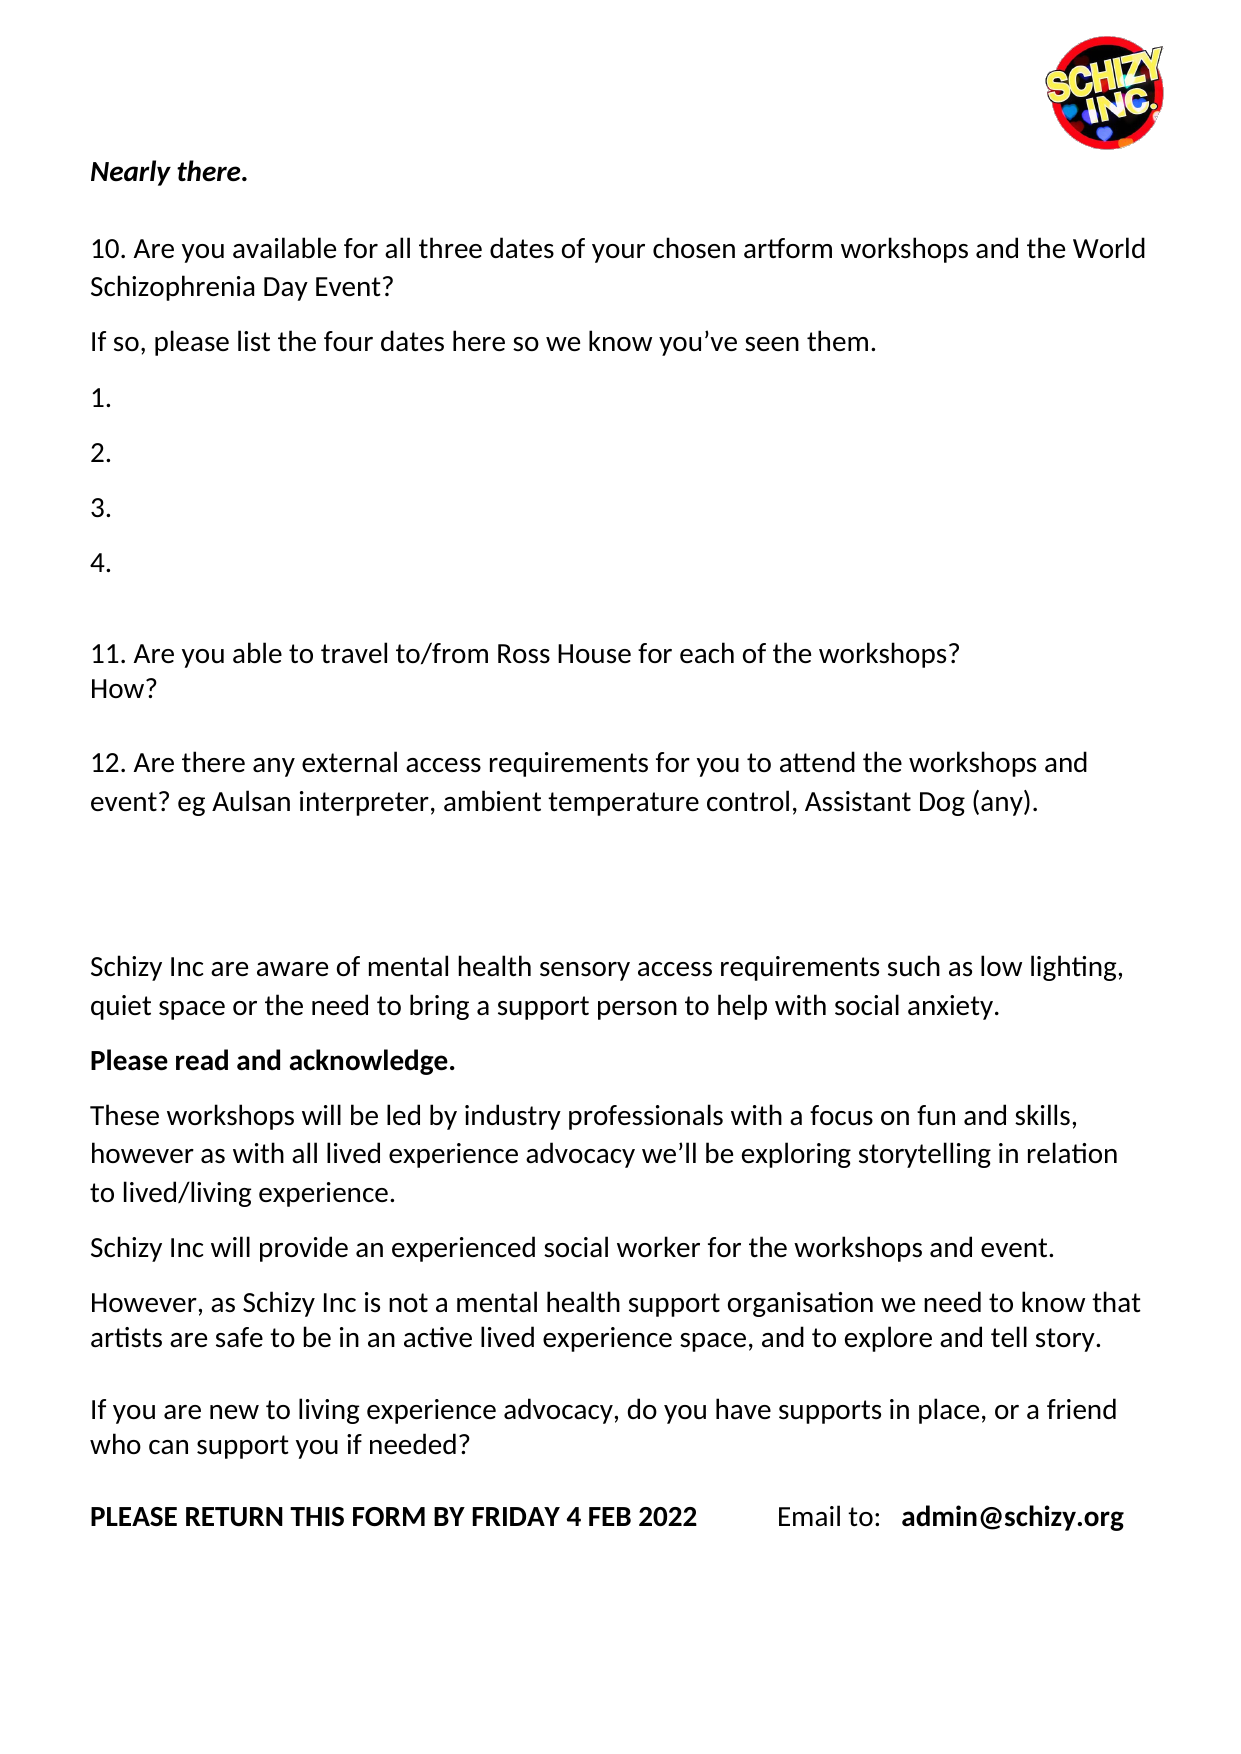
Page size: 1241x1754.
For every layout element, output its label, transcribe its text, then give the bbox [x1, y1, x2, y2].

text Please read and acknowledge. [90, 1042, 1150, 1077]
text Nearly there. 10. Are you available for all three dates of your chosen artform workshops and the World Schizophrenia Day Event? [90, 150, 1150, 304]
text These workshops will be led by industry professionals with a focus on fun and skills, however as with all lived experience advocacy we’ll be exploring storytelling in relation to lived/living experience. [90, 1097, 1150, 1209]
text Schizy Inc are aware of mental health sensory access requirements such as low lighting, quiet space or the need to bring a support person to help with social anxiety. [90, 948, 1150, 1022]
picture [1035, 36, 1172, 151]
text How? [90, 670, 1150, 706]
text PLEASE RETURN THIS FORM BY FRIDAY 4 FEB 2022 Email to: admin@schizy.org [90, 1498, 1150, 1533]
text 12. Are there any external access requirements for you to attend the workshops and event? eg Aulsan interpreter, ambient temperature control, Assistant Dog (any). [90, 744, 1150, 818]
text If so, please list the four dates here so we know you’ve seen them. [90, 323, 1150, 359]
text Schizy Inc will provide an experienced social worker for the workshops and event. [90, 1229, 1150, 1264]
text 1. [90, 379, 1150, 414]
text However, as Schizy Inc is not a mental health support organisation we need to know that artists are safe to be in an active lived experience space, and to explore and tell story. If you are new to living experience advocacy, do you have supports in place, or a friend who can support you if needed? [90, 1284, 1150, 1462]
text 2. [90, 434, 1150, 469]
text 11. Are you able to travel to/from Ross House for each of the workshops? [90, 635, 1150, 670]
text 4. [90, 544, 1150, 579]
text 3. [90, 489, 1150, 524]
